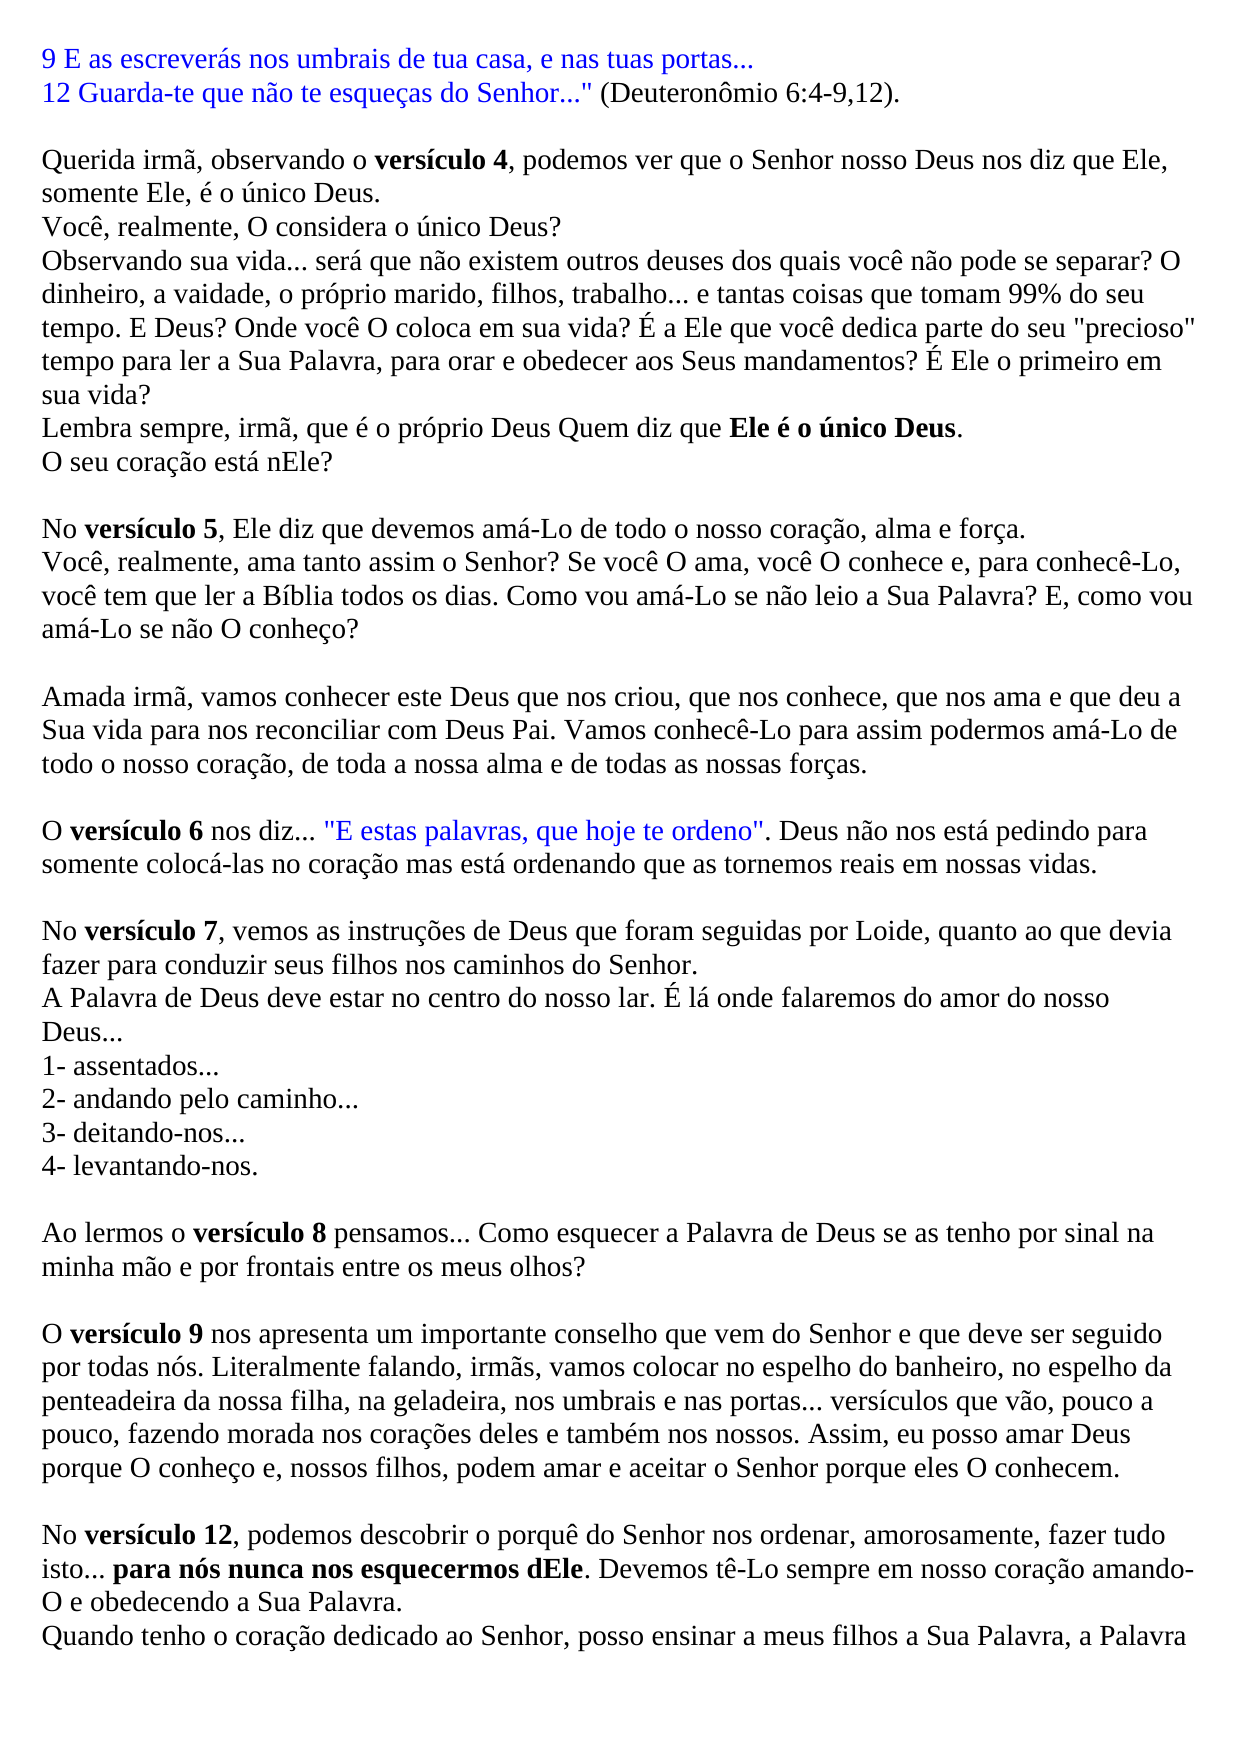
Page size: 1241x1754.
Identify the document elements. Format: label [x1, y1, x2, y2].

text [41, 41, 1199, 1651]
